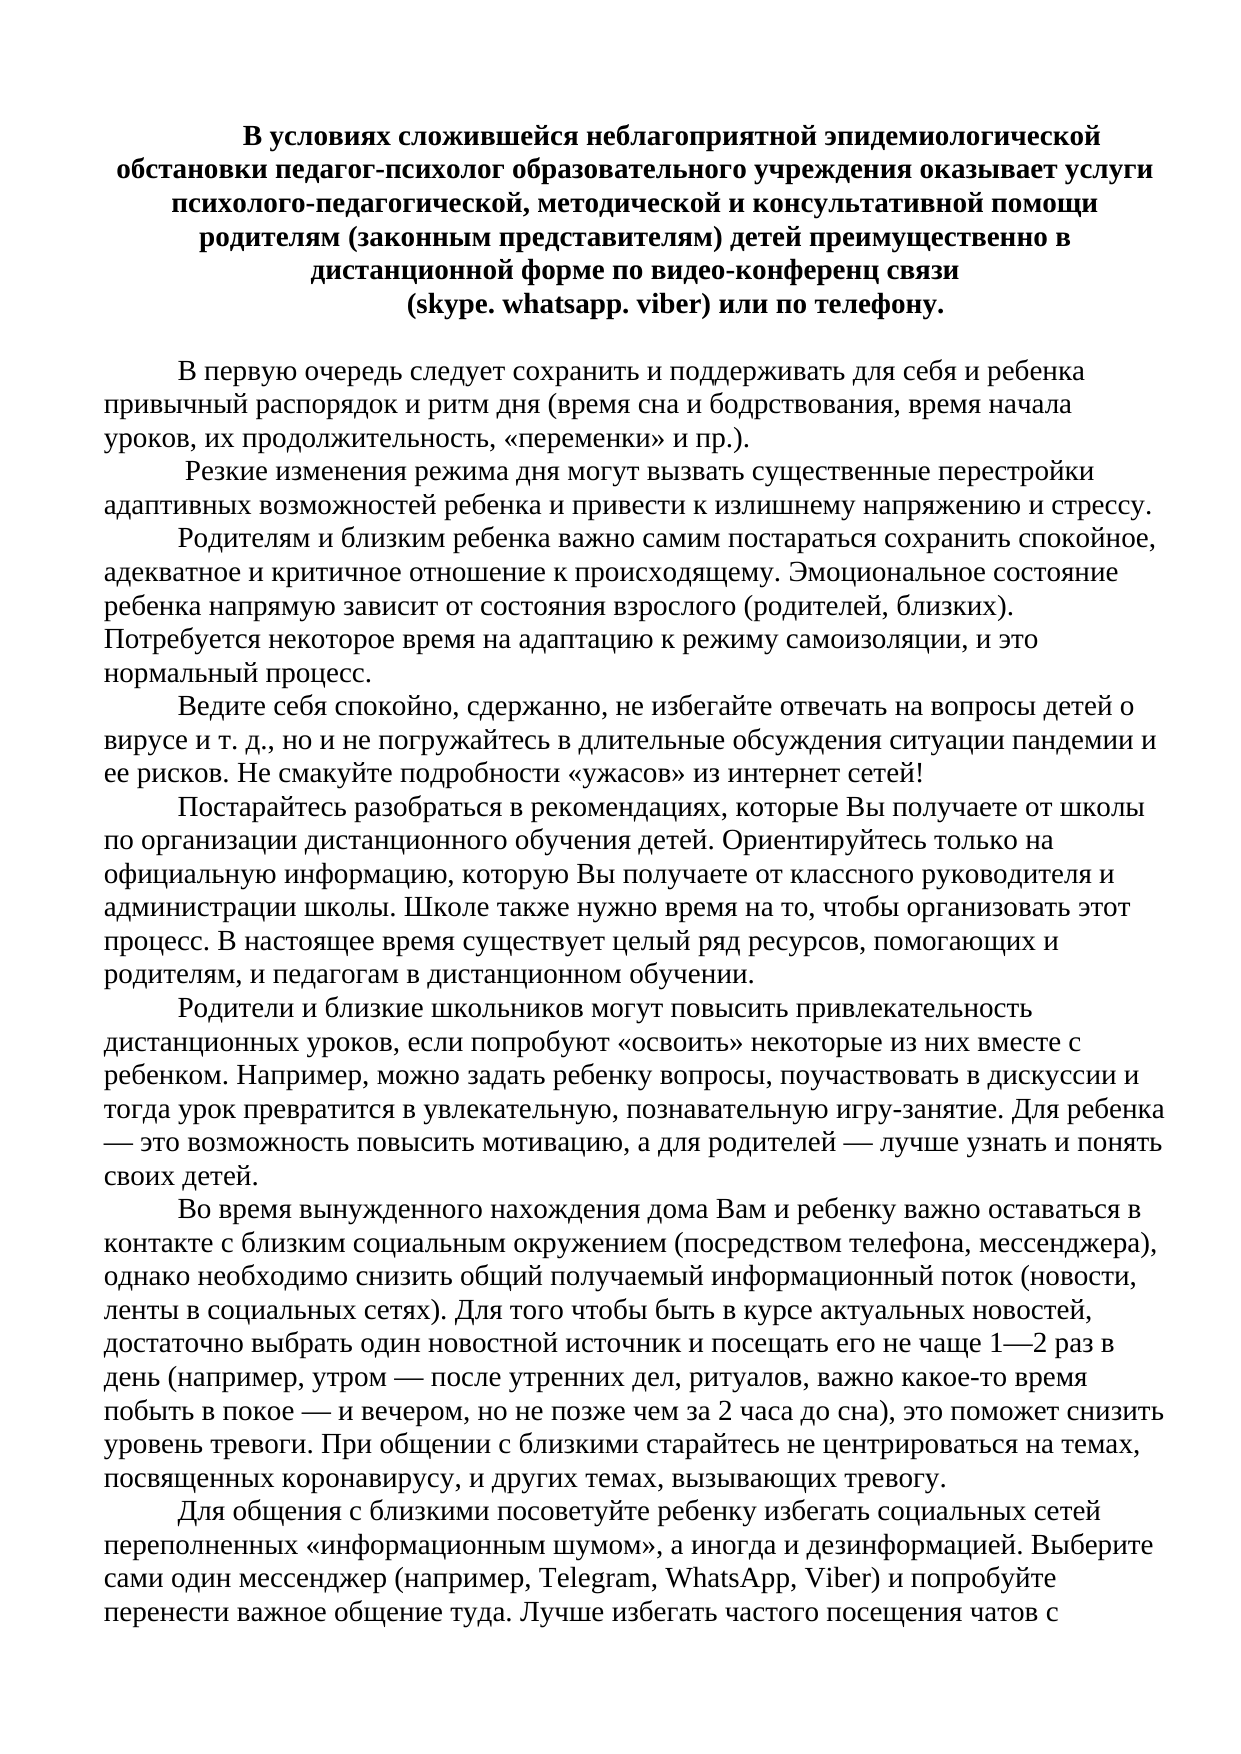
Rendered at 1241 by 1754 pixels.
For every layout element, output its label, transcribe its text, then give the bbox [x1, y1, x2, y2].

text Родители и близкие школьников могут повысить привлекательность дистанционных уроков, если попробуют «освоить» некоторые из них вместе с ребенком. Например, можно задать ребенку вопросы, поучаствовать в дискуссии и тогда урок превратится в увлекательную, познавательную игру-занятие. Для ребенка — это возможность повысить мотивацию, а для родителей — лучше узнать и понять своих детей. [103, 990, 1167, 1191]
text В условиях сложившейся неблагоприятной эпидемиологической обстановки педагог-психолог образовательного учреждения оказывает услуги психолого-педагогической, методической и консультативной помощи родителям (законным представителям) детей преимущественно в дистанционной форме по видео-конференц связи [103, 118, 1167, 286]
text Резкие изменения режима дня могут вызвать существенные перестройки адаптивных возможностей ребенка и привести к излишнему напряжению и стрессу. [103, 453, 1167, 521]
text Ведите себя спокойно, сдержанно, не избегайте отвечать на вопросы детей о вирусе и т. д., но и не погружайтесь в длительные обсуждения ситуации пандемии и ее рисков. Не смакуйте подробности «ужасов» из интернет сетей! [103, 688, 1167, 789]
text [103, 1493, 1167, 1627]
text Родителям и близким ребенка важно самим постараться сохранить спокойное, адекватное и критичное отношение к происходящему. Эмоциональное состояние ребенка напрямую зависит от состояния взрослого (родителей, близких). Потребуется некоторое время на адаптацию к режиму самоизоляции, и это нормальный процесс. [103, 521, 1167, 688]
text Во время вынужденного нахождения дома Вам и ребенку важно оставаться в контакте с близким социальным окружением (посредством телефона, мессенджера), однако необходимо снизить общий получаемый информационный поток (новости, ленты в социальных сетях). Для того чтобы быть в курсе актуальных новостей, достаточно выбрать один новостной источник и посещать его не чаще 1—2 раз в день (например, утром — после утренних дел, ритуалов, важно какое-то время побыть в покое — и вечером, но не позже чем за 2 часа до сна), это поможет снизить уровень тревоги. При общении с близкими старайтесь не центрироваться на темах, посвященных коронавирусу, и других темах, вызывающих тревогу. [103, 1191, 1167, 1493]
text Постарайтесь разобраться в рекомендациях, которые Вы получаете от школы по организации дистанционного обучения детей. Ориентируйтесь только на официальную информацию, которую Вы получаете от классного руководителя и администрации школы. Школе также нужно время на то, чтобы организовать этот процесс. В настоящее время существует целый ряд ресурсов, помогающих и родителям, и педагогам в дистанционном обучении. [103, 789, 1167, 990]
text (skype. whatsapp. viber) или по телефону. [103, 286, 1167, 319]
text В первую очередь следует сохранить и поддерживать для себя и ребенка привычный распорядок и ритм дня (время сна и бодрствования, время начала уроков, их продолжительность, «переменки» и пр.). [103, 353, 1167, 453]
